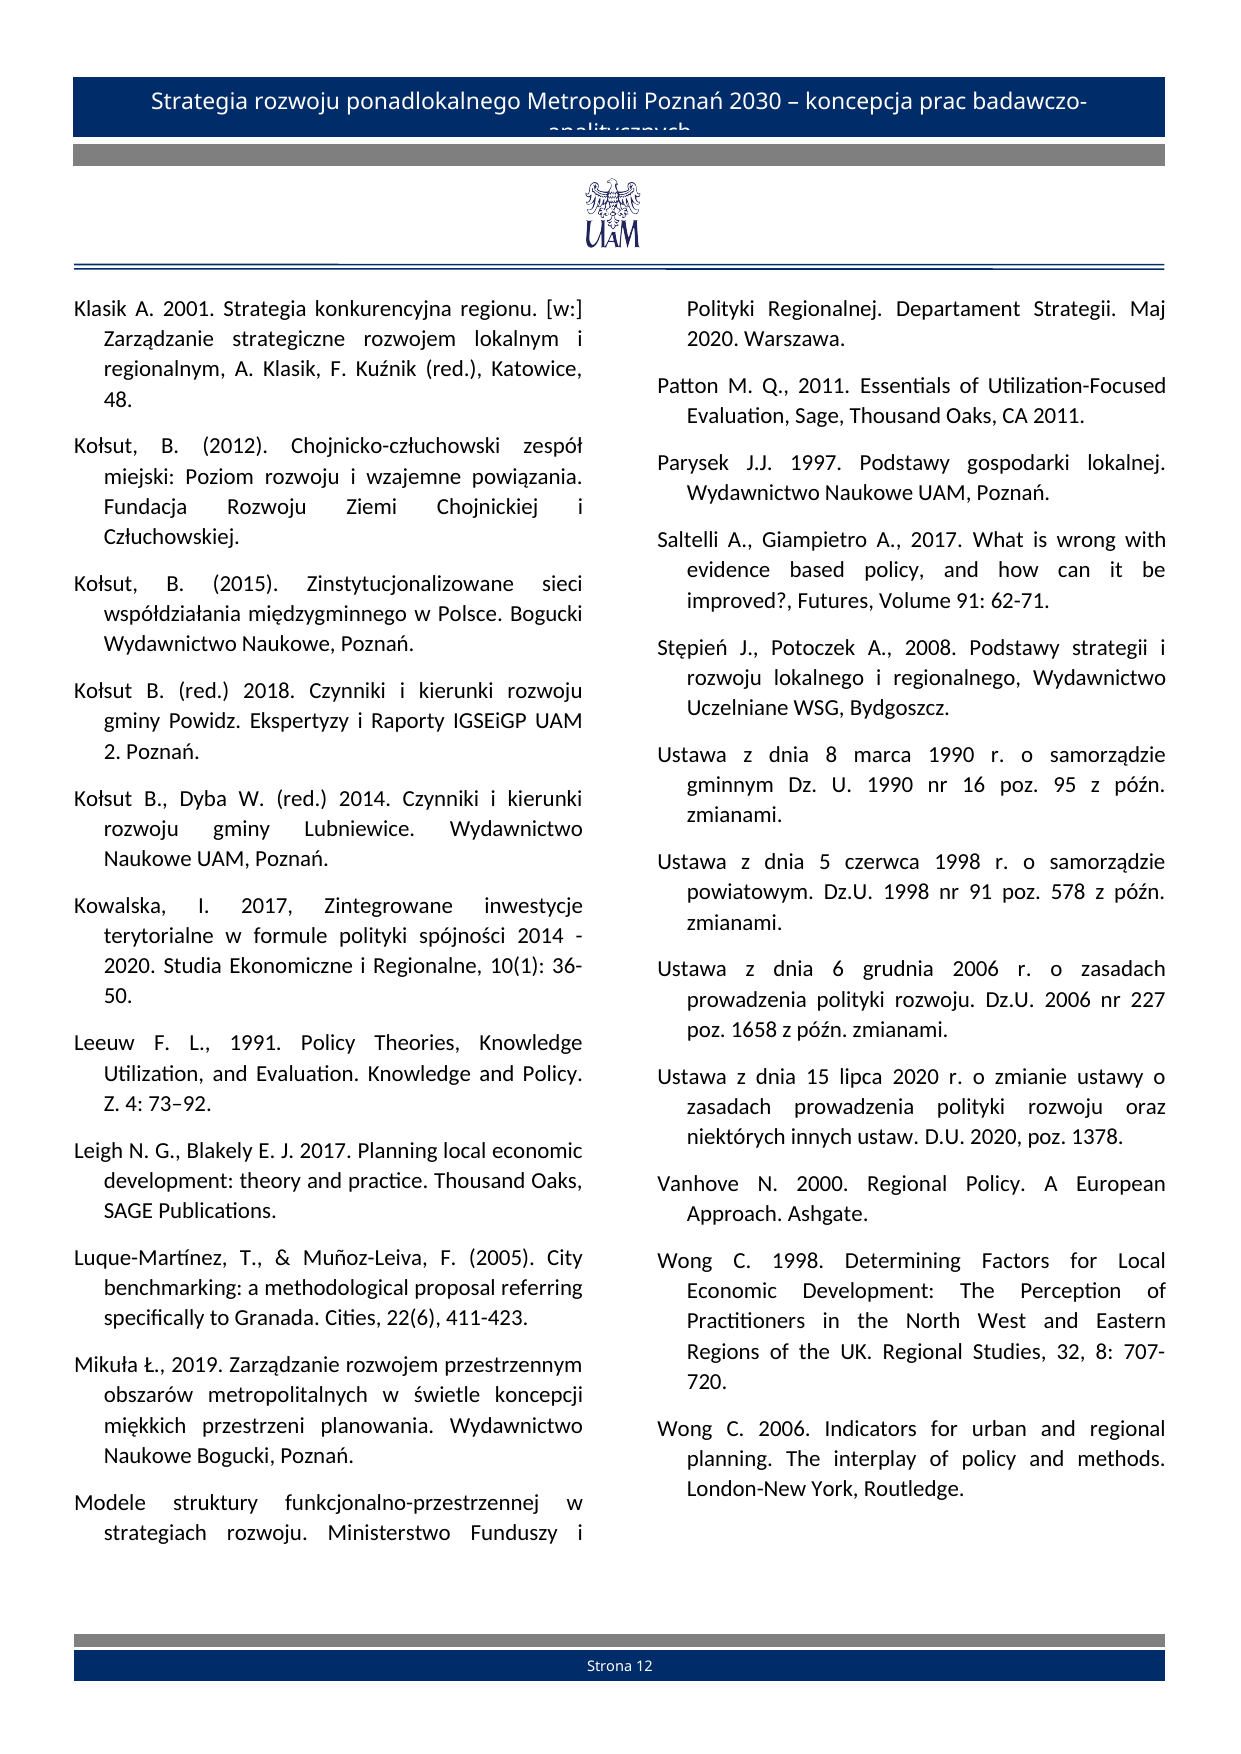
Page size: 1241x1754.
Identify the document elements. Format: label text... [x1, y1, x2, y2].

text Vanhove N. 2000. Regional Policy. A European Approach. Ashgate. [657, 1169, 1167, 1227]
text Modele struktury funkcjonalno-przestrzennej w strategiach rozwoju. Ministerstwo Funduszy i Polityki Regionalnej. Departament Strategii. Maj 2020. Warszawa. [74, 1488, 583, 1546]
text Ustawa z dnia 5 czerwca 1998 r. o samorządzie powiatowym. Dz.U. 1998 nr 91 poz. 578 z późn. zmianami. [657, 847, 1167, 936]
text Patton M. Q., 2011. Essentials of Utilization-Focused Evaluation, Sage, Thousand Oaks, CA 2011. [657, 371, 1167, 429]
text Mikuła Ł., 2019. Zarządzanie rozwojem przestrzennym obszarów metropolitalnych w świetle koncepcji miękkich przestrzeni planowania. Wydawnictwo Naukowe Bogucki, Poznań. [74, 1350, 583, 1469]
text Wong C. 1998. Determining Factors for Local Economic Development: The Perception of Practitioners in the North West and Eastern Regions of the UK. Regional Studies, 32, 8: 707-720. [657, 1246, 1167, 1395]
text Luque-Martínez, T., & Muñoz-Leiva, F. (2005). City benchmarking: a methodological proposal referring specifically to Granada. Cities, 22(6), 411-423. [74, 1243, 583, 1331]
text Leigh N. G., Blakely E. J. 2017. Planning local economic development: theory and practice. Thousand Oaks, SAGE Publications. [74, 1136, 583, 1224]
text Ustawa z dnia 8 marca 1990 r. o samorządzie gminnym Dz. U. 1990 nr 16 poz. 95 z późn. zmianami. [657, 740, 1167, 828]
text Ustawa z dnia 15 lipca 2020 r. o zmianie ustawy o zasadach prowadzenia polityki rozwoju oraz niektórych innych ustaw. D.U. 2020, poz. 1378. [657, 1062, 1167, 1150]
text Kołsut B., Dyba W. (red.) 2014. Czynniki i kierunki rozwoju gminy Lubniewice. Wydawnictwo Naukowe UAM, Poznań. [74, 784, 583, 872]
text Kowalska, I. 2017, Zintegrowane inwestycje terytorialne w formule polityki spójności 2014 - 2020. Studia Ekonomiczne i Regionalne, 10(1): 36-50. [74, 891, 583, 1009]
text Klasik A. 2001. Strategia konkurencyjna regionu. [w:] Zarządzanie strategiczne rozwojem lokalnym i regionalnym, A. Klasik, F. Kuźnik (red.), Katowice, 48. [74, 294, 583, 413]
text Leeuw F. L., 1991. Policy Theories, Knowledge Utilization, and Evaluation. Knowledge and Policy. Z. 4: 73–92. [74, 1028, 583, 1117]
text Parysek J.J. 1997. Podstawy gospodarki lokalnej. Wydawnictwo Naukowe UAM, Poznań. [657, 448, 1167, 506]
text Stępień J., Potoczek A., 2008. Podstawy strategii i rozwoju lokalnego i regionalnego, Wydawnictwo Uczelniane WSG, Bydgoszcz. [657, 633, 1167, 721]
text Wong C. 2006. Indicators for urban and regional planning. The interplay of policy and methods. London-New York, Routledge. [657, 1414, 1167, 1502]
text Modele struktury funkcjonalno-przestrzennej w strategiach rozwoju. Ministerstwo Funduszy i Polityki Regionalnej. Departament Strategii. Maj 2020. Warszawa. [657, 294, 1167, 352]
text Ustawa z dnia 6 grudnia 2006 r. o zasadach prowadzenia polityki rozwoju. Dz.U. 2006 nr 227 poz. 1658 z późn. zmianami. [657, 954, 1167, 1043]
text Saltelli A., Giampietro A., 2017. What is wrong with evidence based policy, and how can it be improved?, Futures, Volume 91: 62-71. [657, 525, 1167, 614]
text Kołsut, B. (2012). Chojnicko-człuchowski zespół miejski: Poziom rozwoju i wzajemne powiązania. Fundacja Rozwoju Ziemi Chojnickiej i Człuchowskiej. [74, 432, 583, 550]
text Kołsut, B. (2015). Zinstytucjonalizowane sieci współdziałania międzygminnego w Polsce. Bogucki Wydawnictwo Naukowe, Poznań. [74, 569, 583, 657]
text Kołsut B. (red.) 2018. Czynniki i kierunki rozwoju gminy Powidz. Ekspertyzy i Raporty IGSEiGP UAM 2. Poznań. [74, 676, 583, 765]
